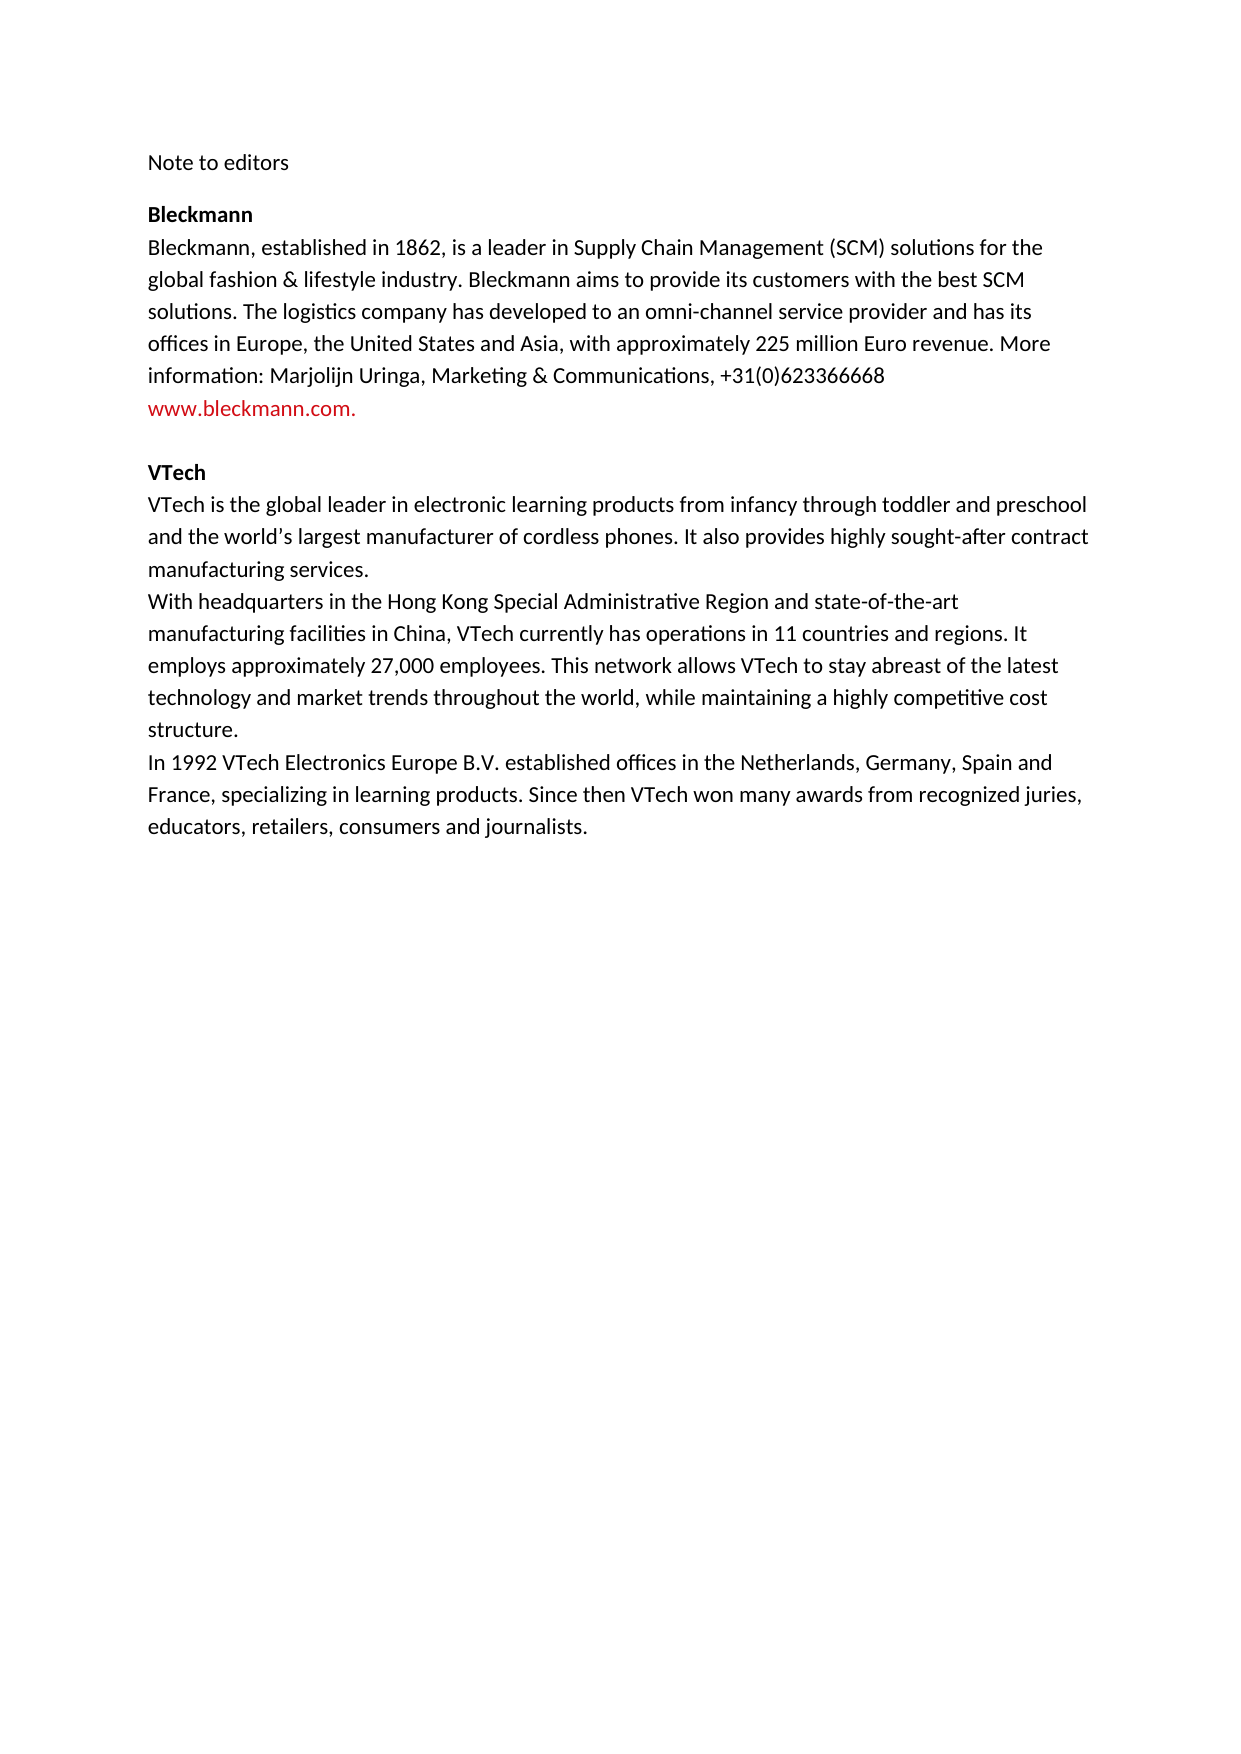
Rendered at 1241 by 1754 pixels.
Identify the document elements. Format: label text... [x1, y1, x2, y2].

text Bleckmann Bleckmann, established in 1862, is a leader in Supply Chain Management (SCM) solutions for the global fashion & lifestyle industry. Bleckmann aims to provide its customers with the best SCM solutions. The logistics company has developed to an omni-channel service provider and has its offices in Europe, the United States and Asia, with approximately 225 million Euro revenue. More information: Marjolijn Uringa, Marketing & Communications, +31(0)623366668 www.bleckmann.com. VTech VTech is the global leader in electronic learning products from infancy through toddler and preschool and the world’s largest manufacturer of cordless phones. It also provides highly sought-after contract manufacturing services. With headquarters in the Hong Kong Special Administrative Region and state-of-the-art manufacturing facilities in China, VTech currently has operations in 11 countries and regions. It employs approximately 27,000 employees. This network allows VTech to stay abreast of the latest technology and market trends throughout the world, while maintaining a highly competitive cost structure. In 1992 VTech Electronics Europe B.V. established offices in the Netherlands, Germany, Spain and France, specializing in learning products. Since then VTech won many awards from recognized juries, educators, retailers, consumers and journalists. [148, 201, 1093, 872]
text Note to editors [148, 148, 1093, 176]
